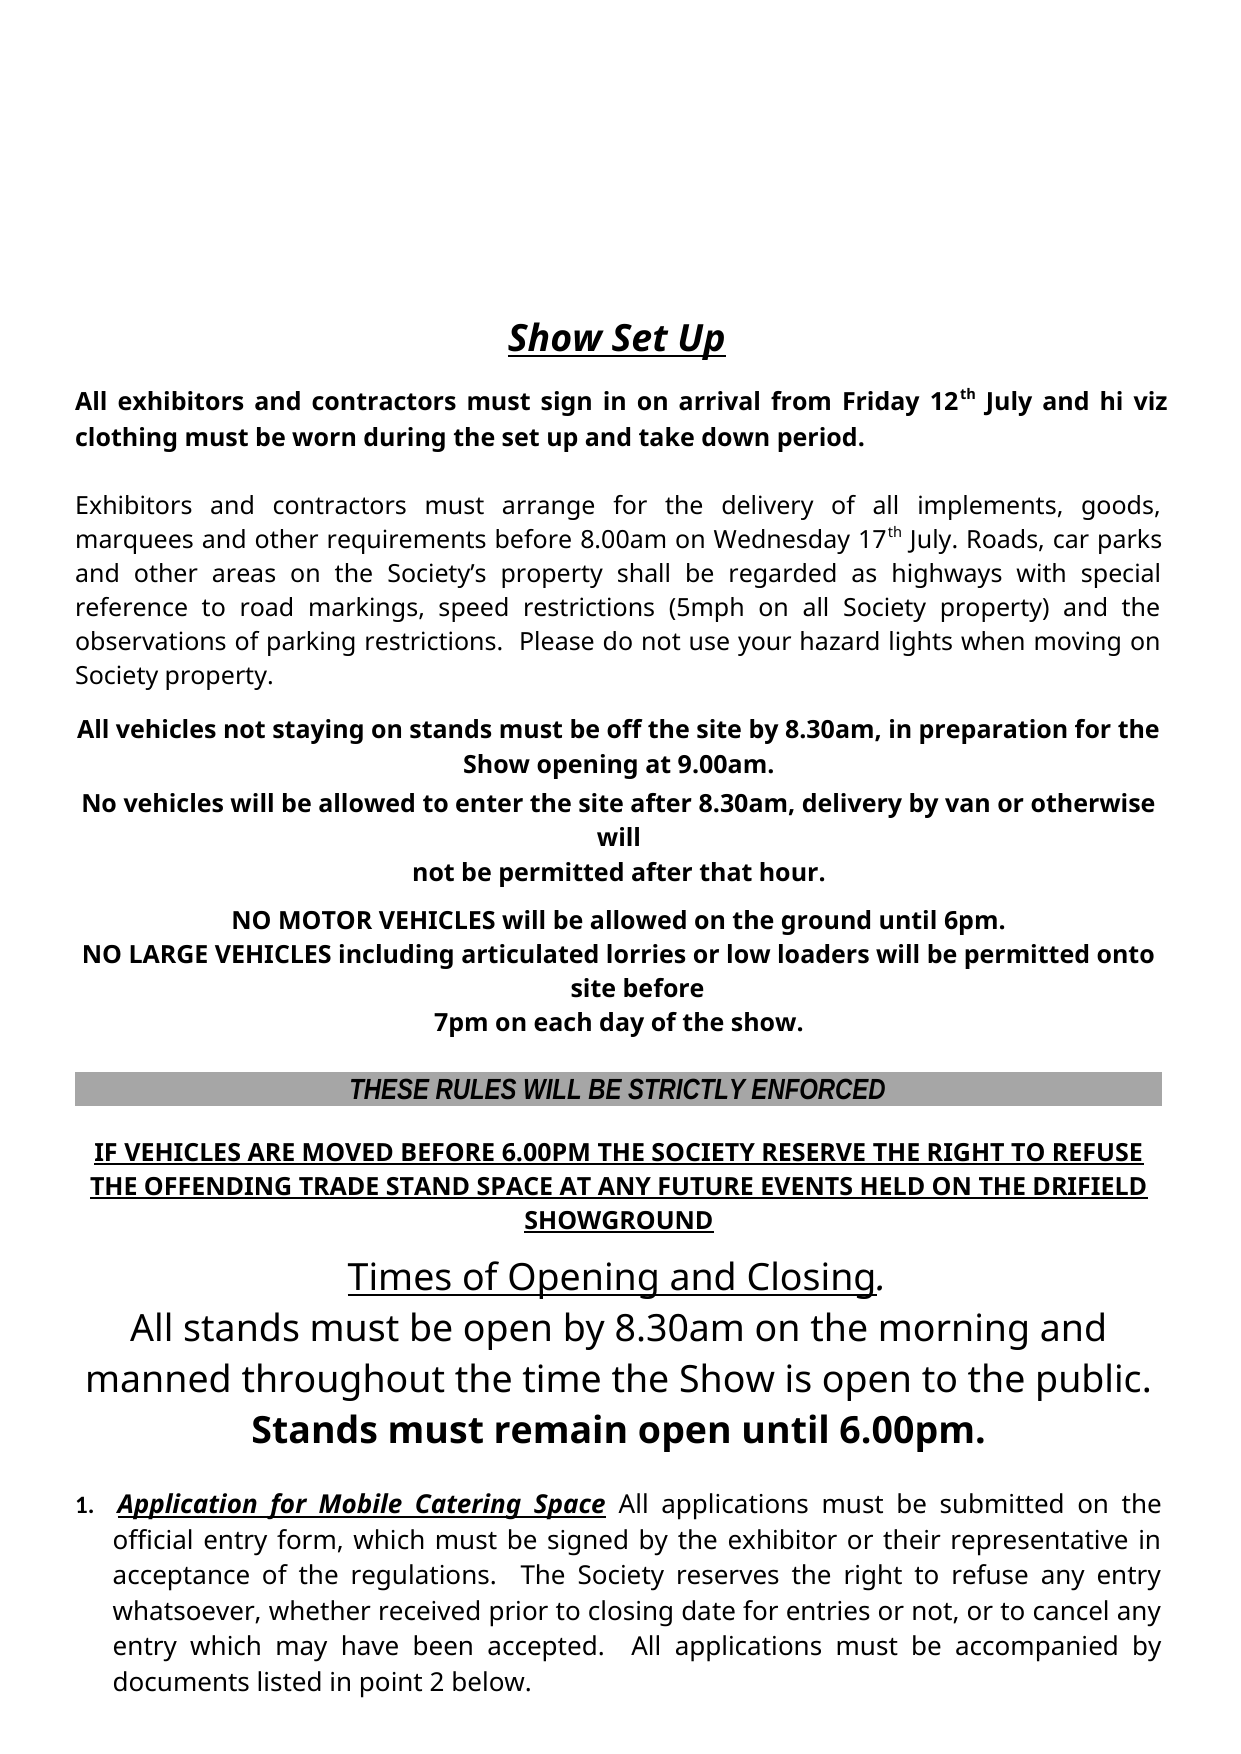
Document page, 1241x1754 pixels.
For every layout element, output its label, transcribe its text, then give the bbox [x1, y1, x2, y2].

text NO MOTOR VEHICLES will be allowed on the ground until 6pm. [75, 902, 1162, 936]
text All exhibitors and contractors must sign in on arrival from Friday 12th July and hi viz clothing must be worn during the set up and take down period. [75, 384, 1168, 454]
list Application for Mobile Catering Space All applications must be submitted on the official entry form, which must be signed by the exhibitor or their representative in acceptance of the regulations. The Society reserves the right to refuse any entry whatsoever, whether received prior to closing date for entries or not, or to cancel any entry which may have been accepted. All applications must be accompanied by documents listed in point 2 below. [75, 1486, 1162, 1699]
text THESE RULES WILL BE STRICTLY ENFORCED [75, 1072, 1162, 1106]
text No vehicles will be allowed to enter the site after 8.30am, delivery by van or otherwise will [75, 786, 1162, 854]
text not be permitted after that hour. [75, 854, 1162, 888]
text IF VEHICLES ARE MOVED BEFORE 6.00PM THE SOCIETY RESERVE THE RIGHT TO REFUSE THE OFFENDING TRADE STAND SPACE AT ANY FUTURE EVENTS HELD ON THE DRIFIELD SHOWGROUND [75, 1134, 1162, 1236]
text Show opening at 9.00am. [75, 746, 1162, 780]
text NO LARGE VEHICLES including articulated lorries or low loaders will be permitted onto site before [75, 936, 1162, 1004]
text Stands must remain open until 6.00pm. [75, 1404, 1162, 1455]
text All vehicles not staying on stands must be off the site by 8.30am, in preparation for the [75, 712, 1162, 746]
text Exhibitors and contractors must arrange for the delivery of all implements, goods, marquees and other requirements before 8.00am on Wednesday 17th July. Roads, car parks and other areas on the Society’s property shall be regarded as highways with special reference to road markings, speed restrictions (5mph on all Society property) and the observations of parking restrictions. Please do not use your hazard lights when moving on Society property. [75, 488, 1162, 692]
text Times of Opening and Closing. [75, 1251, 1162, 1302]
text All stands must be open by 8.30am on the morning and manned throughout the time the Show is open to the public. [75, 1302, 1162, 1404]
text Show Set Up [75, 311, 1162, 362]
text 7pm on each day of the show. [75, 1004, 1162, 1039]
